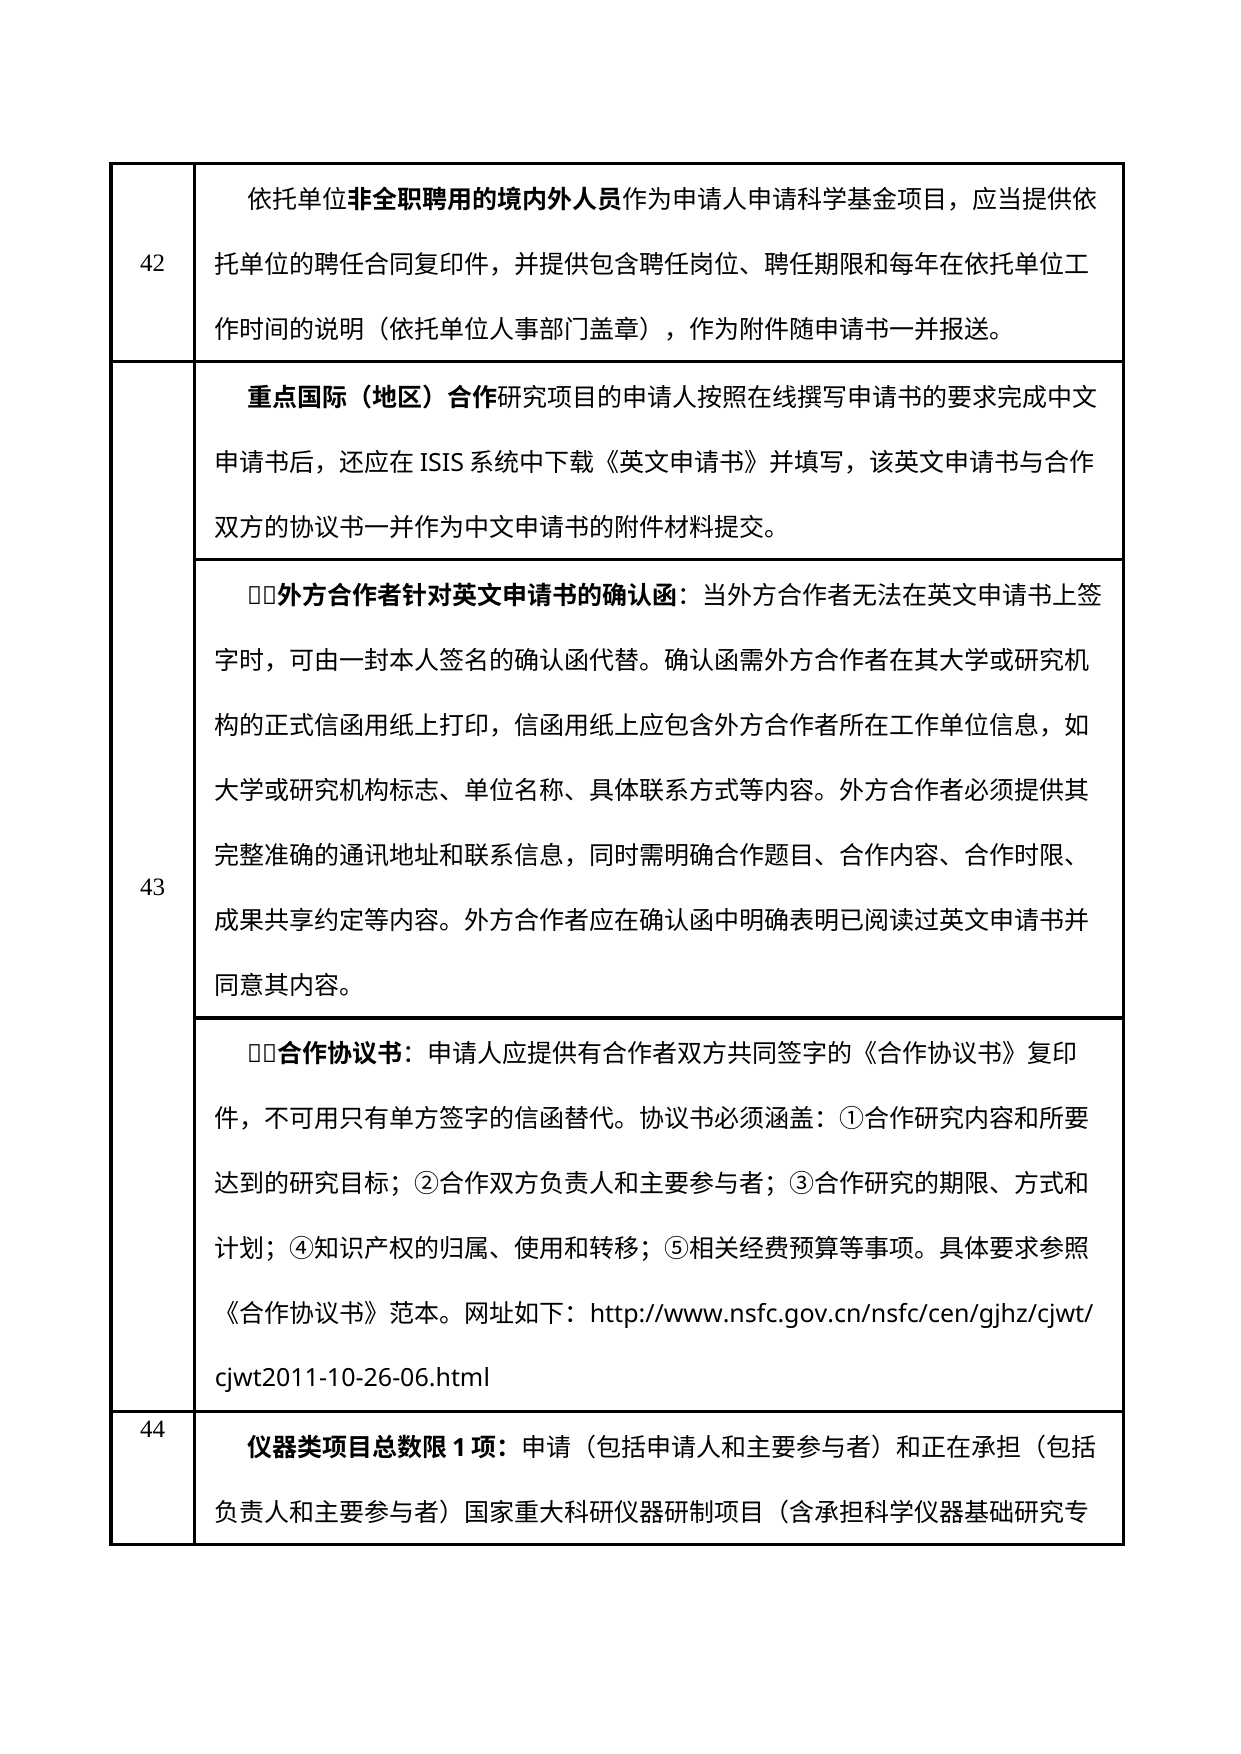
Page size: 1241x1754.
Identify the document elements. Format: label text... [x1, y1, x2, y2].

table_cell 外方合作者针对英文申请书的确认函：当外方合作者无法在英文申请书上签字时，可由一封本人签名的确认函代替。确认函需外方合作者在其大学或研究机构的正式信函用纸上打印，信函用纸上应包含外方合作者所在工作单位信息，如大学或研究机构标志、单位名称、具体联系方式等内容。外方合作者必须提供其完整准确的通讯地址和联系信息，同时需明确合作题目、合作内容、合作时限、成果共享约定等内容。外方合作者应在确认函中明确表明已阅读过英文申请书并同意其内容。 [196, 561, 1122, 1016]
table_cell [196, 1413, 1122, 1543]
table_cell 依托单位非全职聘用的境内外人员作为申请人申请科学基金项目，应当提供依托单位的聘任合同复印件，并提供包含聘任岗位、聘任期限和每年在依托单位工作时间的说明（依托单位人事部门盖章），作为附件随申请书一并报送。 [196, 165, 1122, 360]
table_cell 42 [113, 165, 193, 360]
table_cell 合作协议书：申请人应提供有合作者双方共同签字的《合作协议书》复印件，不可用只有单方签字的信函替代。协议书必须涵盖：①合作研究内容和所要达到的研究目标；②合作双方负责人和主要参与者；③合作研究的期限、方式和计划；④知识产权的归属、使用和转移；⑤相关经费预算等事项。具体要求参照《合作协议书》范本。网址如下：http://www.nsfc.gov.cn/nsfc/cen/gjhz/cjwt/cjwt2011-10-26-06.html [196, 1020, 1122, 1409]
table_cell 44 [113, 1413, 193, 1543]
table_cell 43 [113, 363, 193, 1409]
table_cell 重点国际（地区）合作研究项目的申请人按照在线撰写申请书的要求完成中文申请书后，还应在ISIS系统中下载《英文申请书》并填写，该英文申请书与合作双方的协议书一并作为中文申请书的附件材料提交。 [196, 363, 1122, 558]
